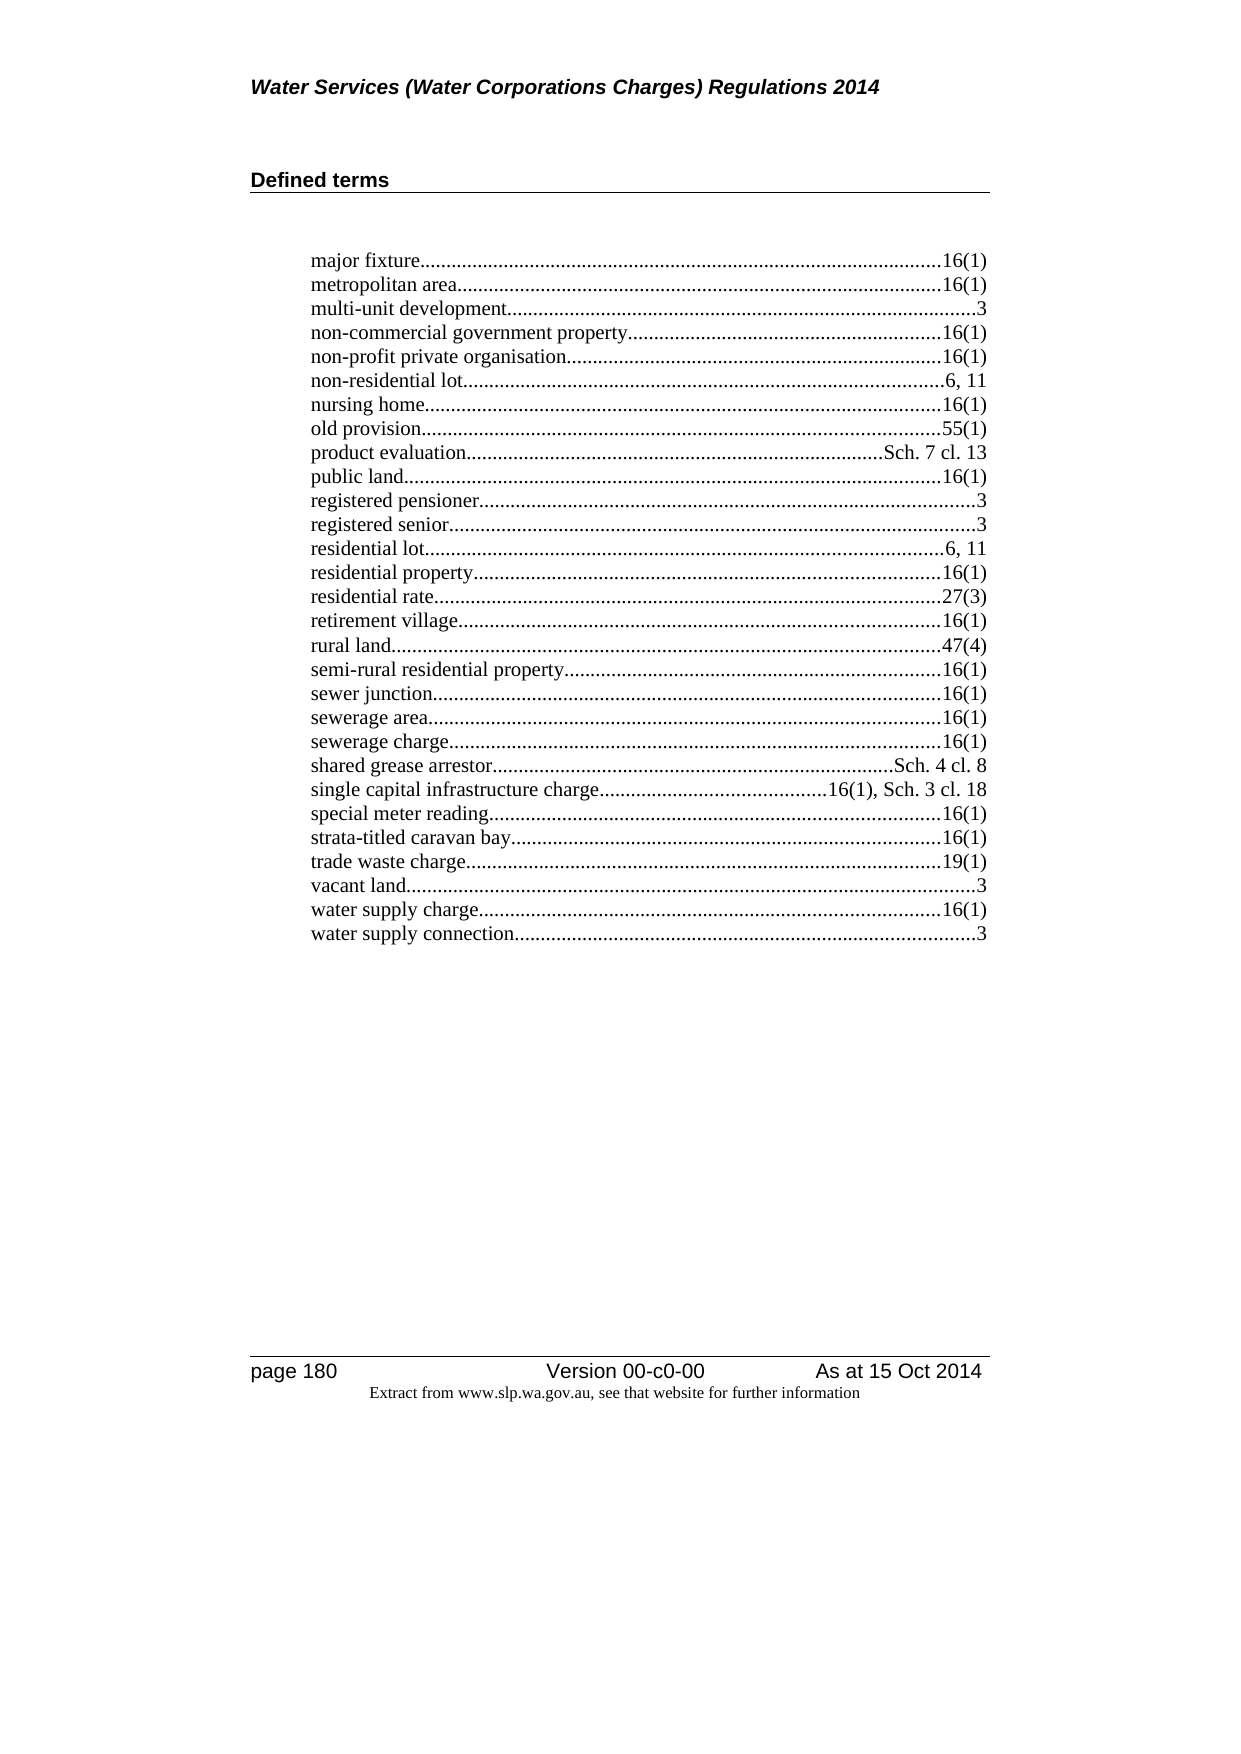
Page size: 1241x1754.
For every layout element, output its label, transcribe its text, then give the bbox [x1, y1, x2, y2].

text shared grease arrestor Sch. 4 cl. 8 [311, 753, 929, 777]
text retirement village 16(1) [311, 608, 929, 632]
text residential rate 27(3) [311, 584, 929, 608]
text semi-rural residential property 16(1) [311, 657, 929, 681]
text trade waste charge 19(1) [311, 849, 929, 873]
text major fixture 16(1) [311, 247, 929, 272]
text sewerage area 16(1) [311, 705, 929, 729]
text registered senior 3 [311, 512, 929, 536]
text rural land 47(4) [311, 632, 929, 657]
text sewerage charge 16(1) [311, 729, 929, 753]
text registered pensioner 3 [311, 488, 929, 512]
text old provision 55(1) [311, 416, 929, 440]
text sewer junction 16(1) [311, 681, 929, 705]
text public land 16(1) [311, 464, 929, 488]
text single capital infrastructure charge 16(1), Sch. 3 cl. 18 [311, 777, 929, 801]
text non-residential lot 6, 11 [311, 368, 929, 392]
text non-commercial government property 16(1) [311, 320, 929, 344]
text water supply charge 16(1) [311, 897, 929, 921]
text metropolitan area 16(1) [311, 272, 929, 296]
text non-profit private organisation 16(1) [311, 344, 929, 368]
text strata-titled caravan bay 16(1) [311, 825, 929, 849]
text residential lot 6, 11 [311, 536, 929, 560]
text residential property 16(1) [311, 560, 929, 584]
text nursing home 16(1) [311, 392, 929, 416]
text water supply connection 3 [311, 921, 929, 945]
text multi-unit development 3 [311, 296, 929, 320]
text product evaluation Sch. 7 cl. 13 [311, 440, 929, 464]
text vacant land 3 [311, 873, 929, 897]
text special meter reading 16(1) [311, 801, 929, 825]
